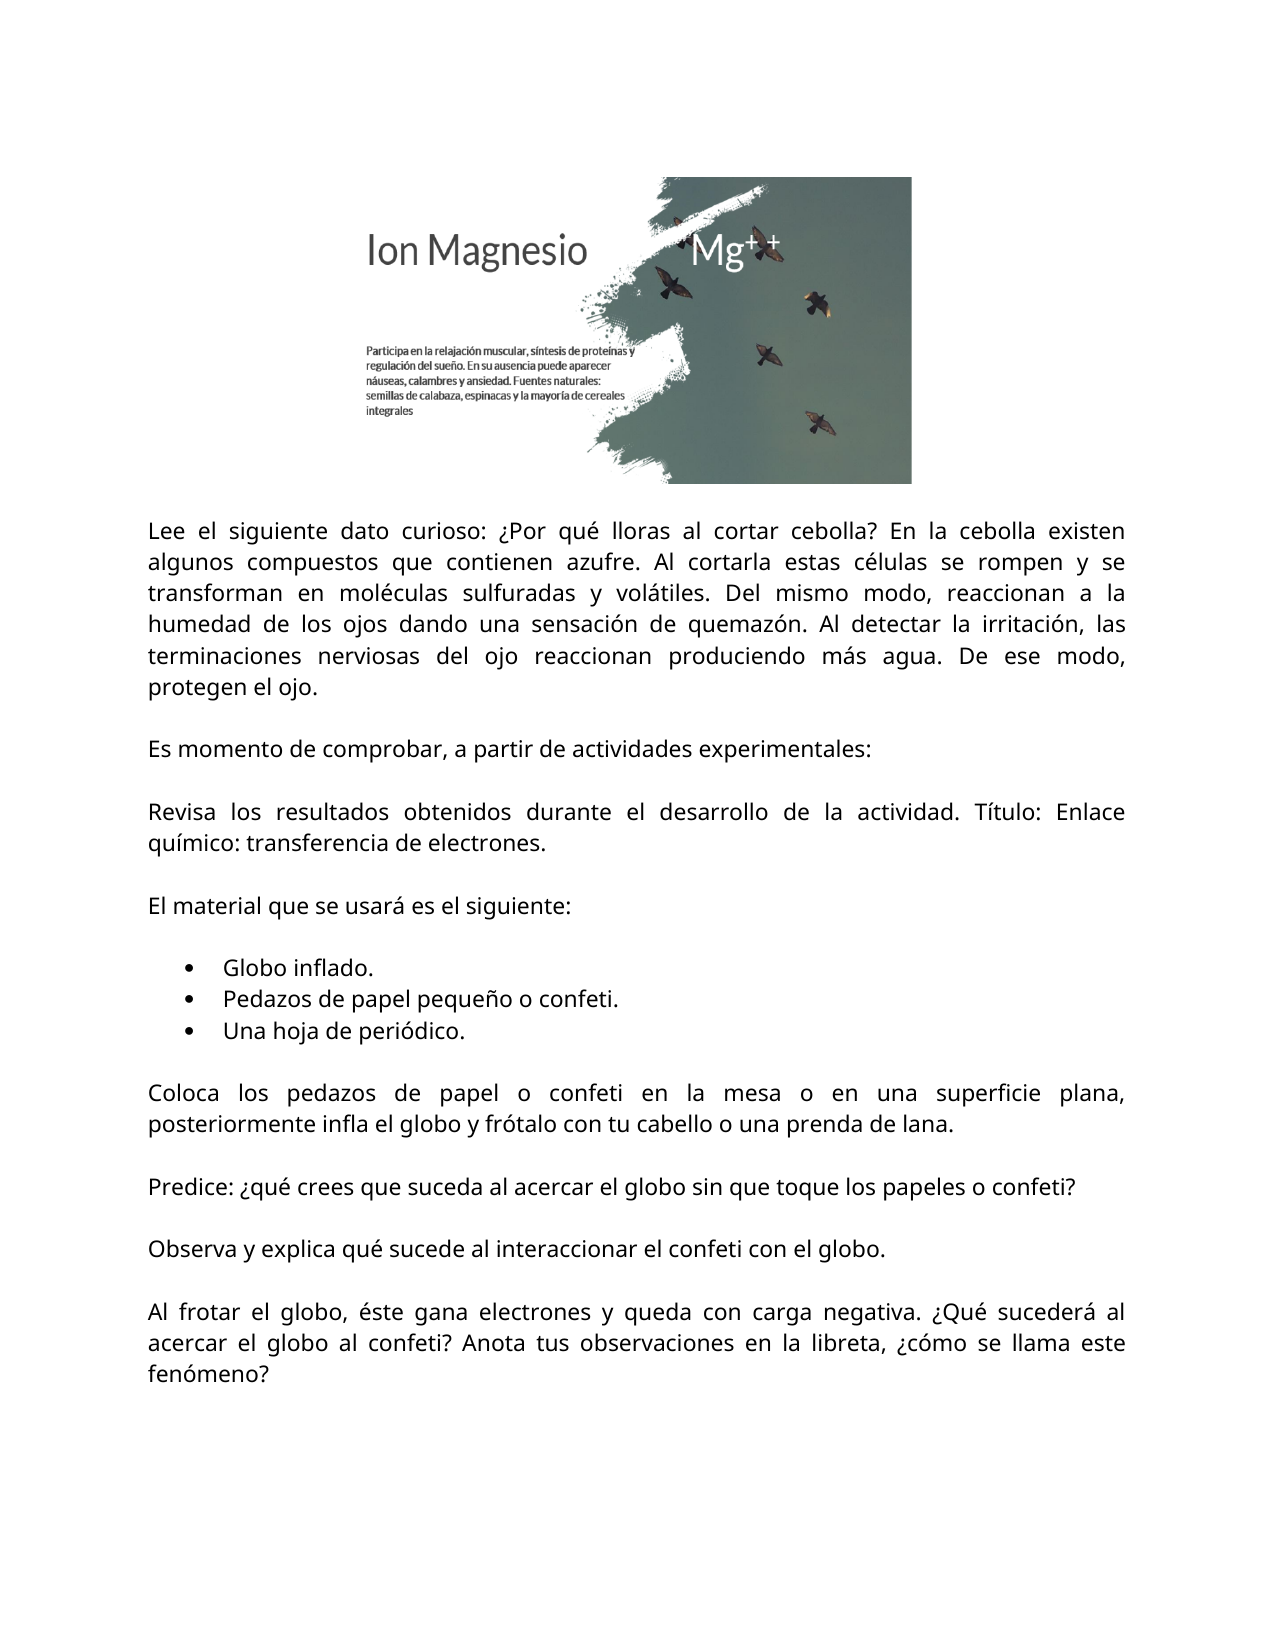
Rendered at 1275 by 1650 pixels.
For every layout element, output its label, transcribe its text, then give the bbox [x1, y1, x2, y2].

list Pedazos de papel pequeño o confeti. [185, 983, 1127, 1015]
text El material que se usará es el siguiente: [148, 890, 1127, 921]
list Globo inflado. [185, 952, 1127, 983]
text Al frotar el globo, éste gana electrones y queda con carga negativa. ¿Qué sucederá al acercar el globo al confeti? Anota tus observaciones en la libreta, ¿cómo se llama este fenómeno? [148, 1296, 1127, 1390]
list Una hoja de periódico. [185, 1015, 1127, 1046]
text Revisa los resultados obtenidos durante el desarrollo de la actividad. Título: Enlace químico: transferencia de electrones. [148, 796, 1127, 858]
text Observa y explica qué sucede al interaccionar el confeti con el globo. [148, 1233, 1127, 1265]
text Lee el siguiente dato curioso: ¿Por qué lloras al cortar cebolla? En la cebolla existen algunos compuestos que contienen azufre. Al cortarla estas células se rompen y se transforman en moléculas sulfuradas y volátiles. Del mismo modo, reaccionan a la humedad de los ojos dando una sensación de quemazón. Al detectar la irritación, las terminaciones nerviosas del ojo reaccionan produciendo más agua. De ese modo, protegen el ojo. [148, 515, 1127, 702]
text Predice: ¿qué crees que suceda al acercar el globo sin que toque los papeles o confeti? [148, 1171, 1127, 1202]
text Es momento de comprobar, a partir de actividades experimentales: [148, 733, 1127, 765]
picture [363, 177, 912, 484]
text Coloca los pedazos de papel o confeti en la mesa o en una superficie plana, posteriormente infla el globo y frótalo con tu cabello o una prenda de lana. [148, 1077, 1127, 1140]
